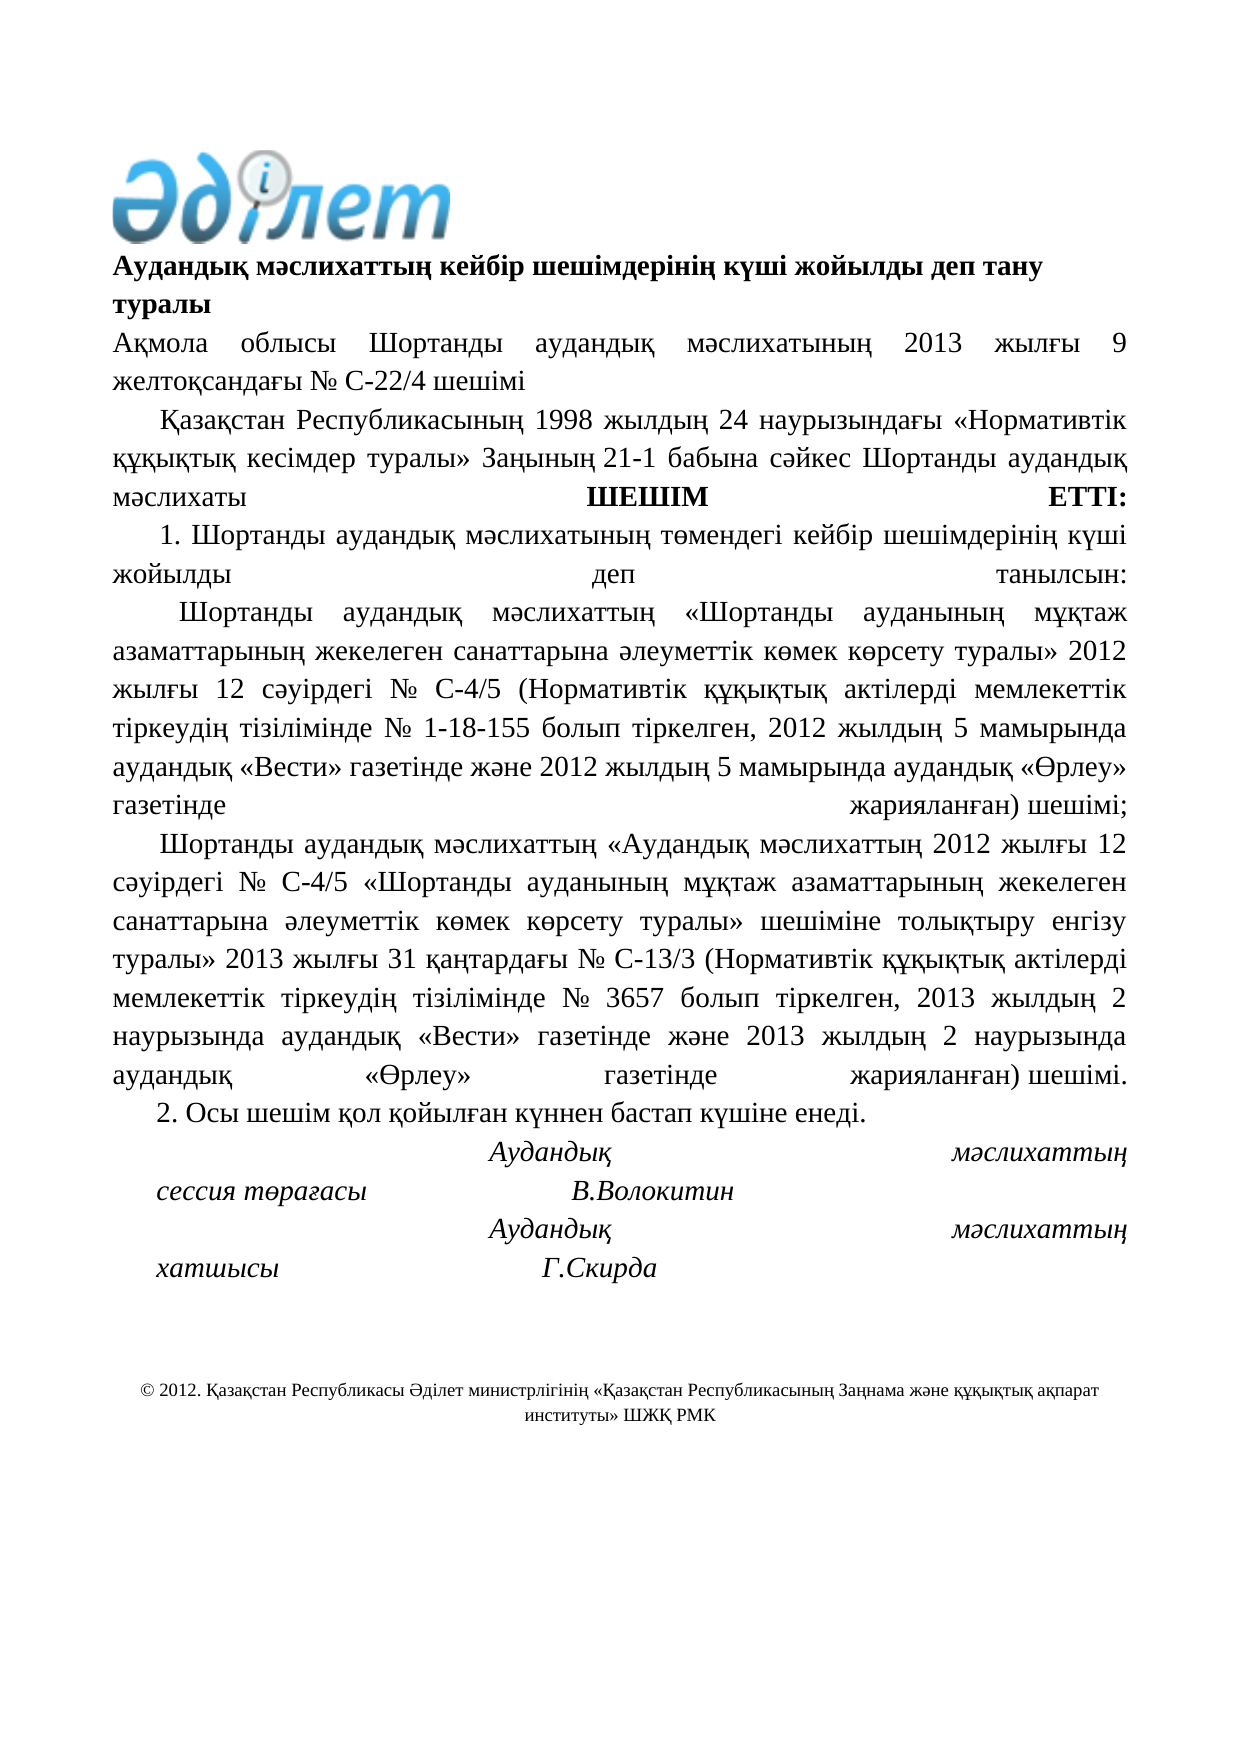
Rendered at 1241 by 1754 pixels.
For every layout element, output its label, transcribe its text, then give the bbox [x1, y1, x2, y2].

picture [112, 150, 451, 244]
text Аудандық мәслихаттың хатшысы Г.Скирда [112, 1211, 1128, 1283]
text Аудандық мәслихаттың кейбір шешімдерінің күші жойылды деп тану туралы [112, 248, 1128, 320]
text Аудандық мәслихаттың сессия төрағасы В.Волокитин [112, 1134, 1128, 1206]
text Қазақстан Республикасының 1998 жылдың 24 наурызындағы «Нормативтік құқықтық кесімдер туралы» Заңының 21-1 бабына сәйкес Шортанды аудандық мәслихаты ШЕШІМ ЕТТІ: 1. Шортанды аудандық мәслихатының төмендегі кейбір шешімдерінің күші жойылды деп танылсын: Шортанды аудандық мәслихаттың «Шортанды ауданының мұқтаж азаматтарының жекелеген санаттарына әлеуметтік көмек көрсету туралы» 2012 жылғы 12 сәуірдегі № С-4/5 (Нормативтік құқықтық актілерді мемлекеттік тіркеудің тізілімінде № 1-18-155 болып тіркелген, 2012 жылдың 5 мамырында аудандық «Вести» газетінде және 2012 жылдың 5 мамырында аудандық «Өрлеу» газетінде жарияланған) шешімі; Шортанды аудандық мәслихаттың «Аудандық мәслихаттың 2012 жылғы 12 сәуірдегі № С-4/5 «Шортанды ауданының мұқтаж азаматтарының жекелеген санаттарына әлеуметтік көмек көрсету туралы» шешіміне толықтыру енгізу туралы» 2013 жылғы 31 қаңтардағы № С-13/3 (Нормативтік құқықтық актілерді мемлекеттік тіркеудің тізілімінде № 3657 болып тіркелген, 2013 жылдың 2 наурызында аудандық «Вести» газетінде және 2013 жылдың 2 наурызында аудандық «Өрлеу» газетінде жарияланған) шешімі. 2. Осы шешім қол қойылған күннен бастап күшіне енеді. [112, 402, 1128, 1129]
text © 2012. Қазақстан Республикасы Әділет министрлігінің «Қазақстан Республикасының Заңнама және құқықтық ақпарат институты» ШЖҚ РМК [112, 1379, 1128, 1425]
text Ақмола облысы Шортанды аудандық мәслихатының 2013 жылғы 9 желтоқсандағы № С-22/4 шешімі [112, 325, 1128, 397]
